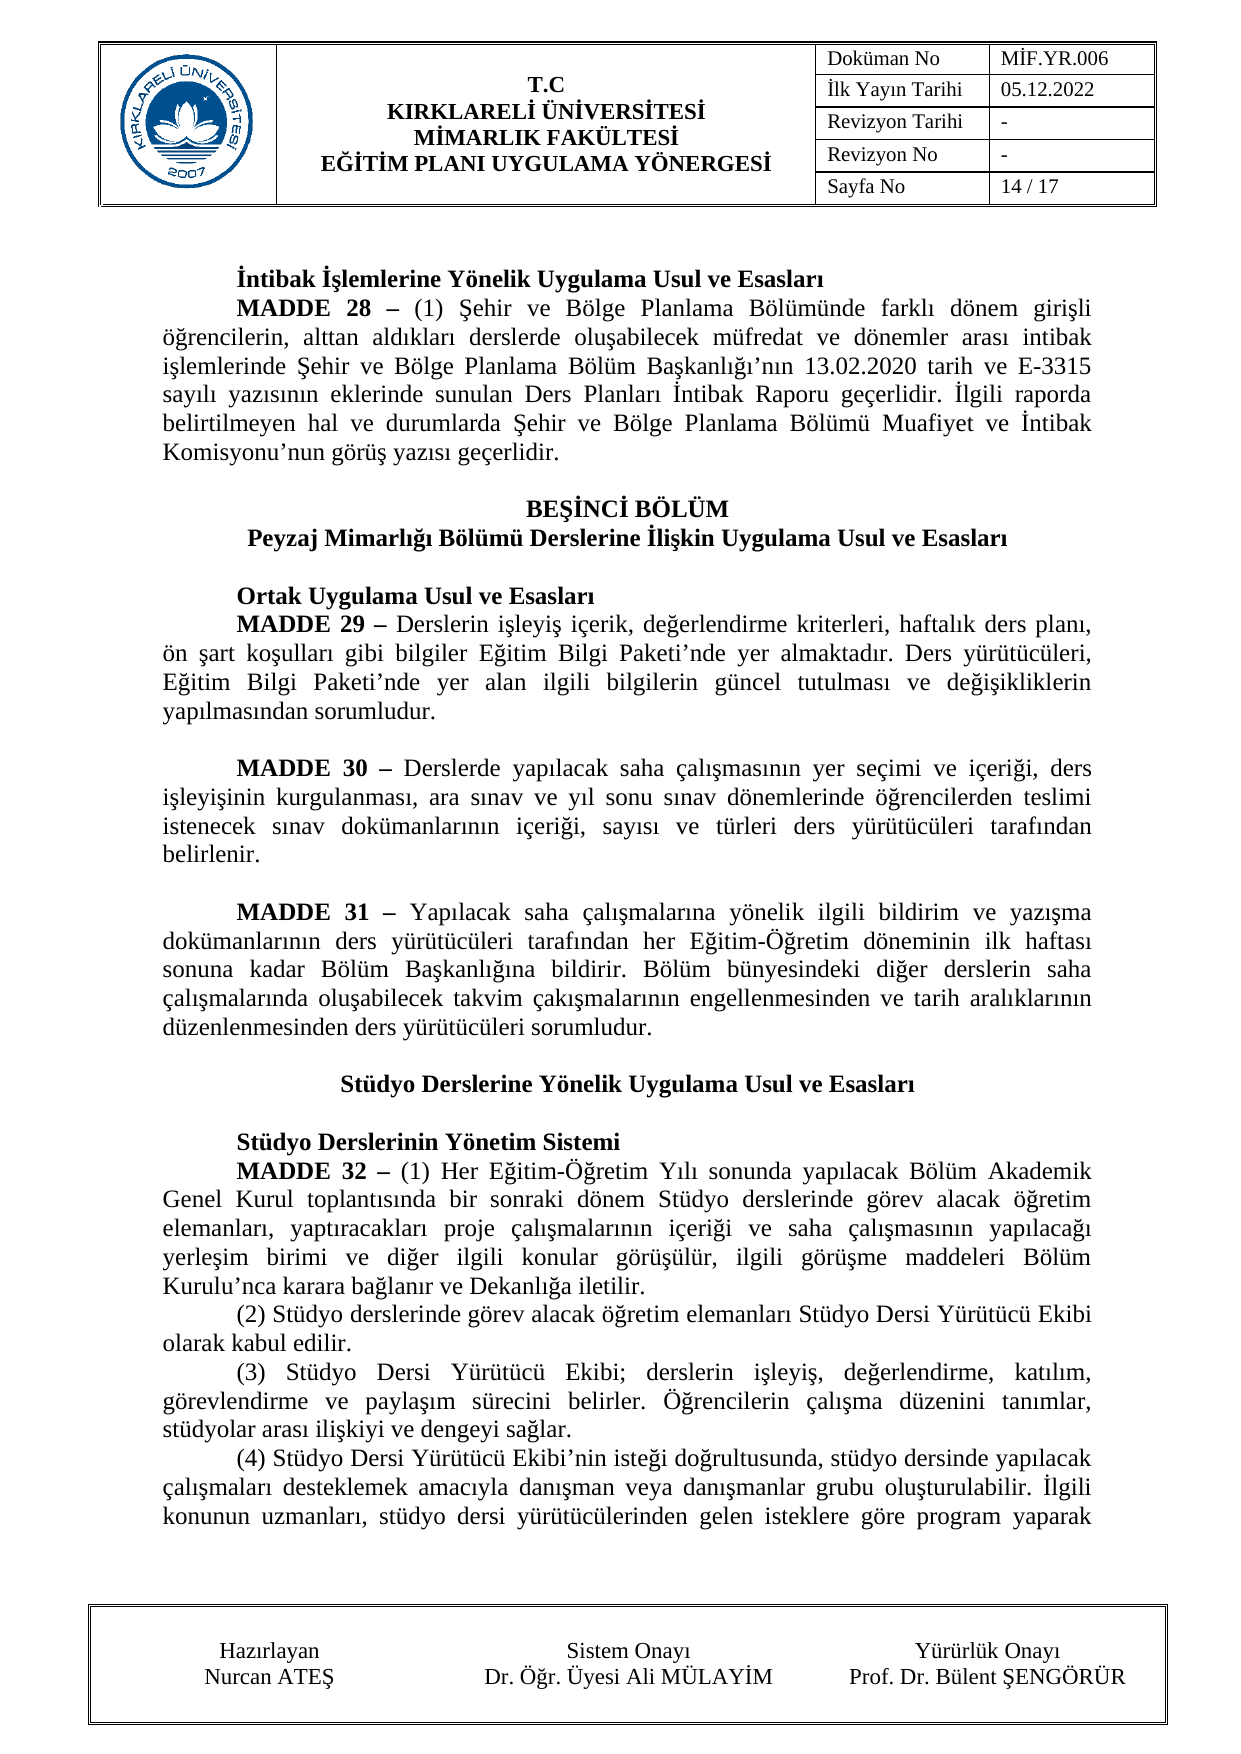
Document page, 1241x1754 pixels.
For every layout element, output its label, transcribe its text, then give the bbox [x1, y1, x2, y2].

text Peyzaj Mimarlığı Bölümü Derslerine İlişkin Uygulama Usul ve Esasları [162, 523, 1093, 552]
text MADDE 28 – (1) Şehir ve Bölge Planlama Bölümünde farklı dönem girişli öğrencilerin, alttan aldıkları derslerde oluşabilecek müfredat ve dönemler arası intibak işlemlerinde Şehir ve Bölge Planlama Bölüm Başkanlığı’nın 13.02.2020 tarih ve E-3315 sayılı yazısının eklerinde sunulan Ders Planları İntibak Raporu geçerlidir. İlgili raporda belirtilmeyen hal ve durumlarda Şehir ve Bölge Planlama Bölümü Muafiyet ve İntibak Komisyonu’nun görüş yazısı geçerlidir. [162, 293, 1093, 466]
text BEŞİNCİ BÖLÜM [162, 494, 1093, 523]
text (3) Stüdyo Dersi Yürütücü Ekibi; derslerin işleyiş, değerlendirme, katılım, görevlendirme ve paylaşım sürecini belirler. Öğrencilerin çalışma düzenini tanımlar, stüdyolar arası ilişkiyi ve dengeyi sağlar. [162, 1357, 1093, 1443]
text MADDE 32 – (1) Her Eğitim-Öğretim Yılı sonunda yapılacak Bölüm Akademik Genel Kurul toplantısında bir sonraki dönem Stüdyo derslerinde görev alacak öğretim elemanları, yaptıracakları proje çalışmalarının içeriği ve saha çalışmasının yapılacağı yerleşim birimi ve diğer ilgili konular görüşülür, ilgili görüşme maddeleri Bölüm Kurulu’nca karara bağlanır ve Dekanlığa iletilir. [162, 1156, 1093, 1299]
text MADDE 29 – Derslerin işleyiş içerik, değerlendirme kriterleri, haftalık ders planı, ön şart koşulları gibi bilgiler Eğitim Bilgi Paketi’nde yer almaktadır. Ders yürütücüleri, Eğitim Bilgi Paketi’nde yer alan ilgili bilgilerin güncel tutulması ve değişikliklerin yapılmasından sorumludur. [162, 609, 1093, 724]
text Stüdyo Derslerine Yönelik Uygulama Usul ve Esasları [162, 1069, 1093, 1098]
text MADDE 30 – Derslerde yapılacak saha çalışmasının yer seçimi ve içeriği, ders işleyişinin kurgulanması, ara sınav ve yıl sonu sınav dönemlerinde öğrencilerden teslimi istenecek sınav dokümanlarının içeriği, sayısı ve türleri ders yürütücüleri tarafından belirlenir. [162, 753, 1093, 868]
text MADDE 31 – Yapılacak saha çalışmalarına yönelik ilgili bildirim ve yazışma dokümanlarının ders yürütücüleri tarafından her Eğitim-Öğretim döneminin ilk haftası sonuna kadar Bölüm Başkanlığına bildirir. Bölüm bünyesindeki diğer derslerin saha çalışmalarında oluşabilecek takvim çakışmalarının engellenmesinden ve tarih aralıklarının düzenlenmesinden ders yürütücüleri sorumludur. [162, 897, 1093, 1041]
picture [114, 46, 262, 199]
text Ortak Uygulama Usul ve Esasları [162, 581, 1093, 609]
text (2) Stüdyo derslerinde görev alacak öğretim elemanları Stüdyo Dersi Yürütücü Ekibi olarak kabul edilir. [162, 1299, 1093, 1357]
text Stüdyo Derslerinin Yönetim Sistemi [162, 1127, 1093, 1156]
text İntibak İşlemlerine Yönelik Uygulama Usul ve Esasları [162, 264, 1093, 293]
